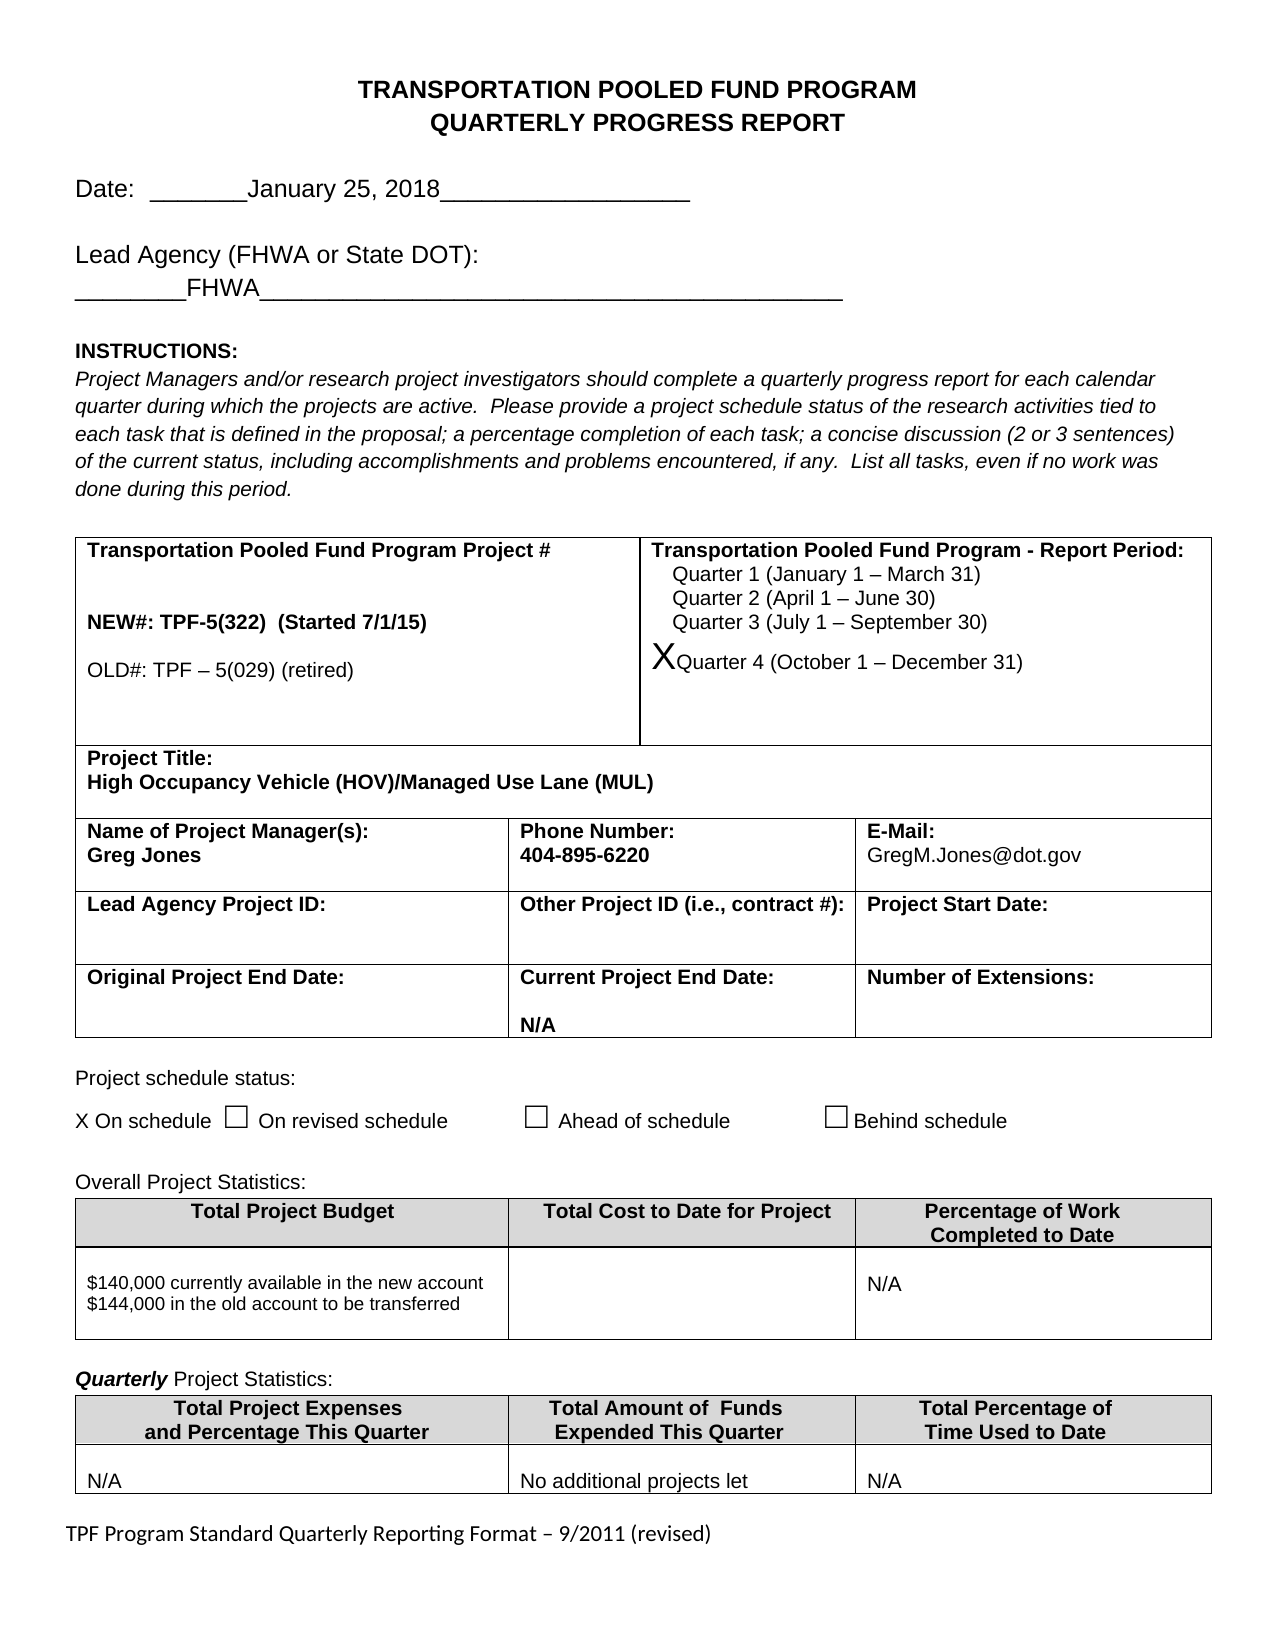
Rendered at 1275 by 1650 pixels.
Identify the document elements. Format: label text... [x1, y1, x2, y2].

table_cell Lead Agency Project ID: [76, 892, 508, 964]
table_cell N/A [856, 1445, 1211, 1492]
table_cell Project Title: High Occupancy Vehicle (HOV)/Managed Use Lane (MUL) [76, 746, 1211, 818]
table_header Transportation Pooled Fund Program - Report Period: Quarter 1 (January 1 – March 31) Quarter 2 (April 1 – June 30) Quarter 3 (July 1 – September 30) XQuarter 4 (October 1 – December 31) [641, 538, 1211, 745]
table_header Transportation Pooled Fund Program Project # NEW#: TPF-5(322) (Started 7/1/15) OLD#: TPF – 5(029) (retired) [76, 538, 639, 745]
text Project Managers and/or research project investigators should complete a quarterly progress report for each calendar quarter during which the projects are active. Please provide a project schedule status of the research activities tied to each task that is defined in the proposal; a percentage completion of each task; a concise discussion (2 or 3 sentences) of the current status, including accomplishments and problems encountered, if any. List all tasks, even if no work was done during this period. [75, 367, 1200, 501]
table_cell Phone Number: 404-895-6220 [509, 819, 855, 891]
text TRANSPORTATION POOLED FUND PROGRAM [150, 75, 1125, 104]
table_header Total Amount of Funds Expended This Quarter [509, 1396, 855, 1443]
table_cell [509, 1248, 855, 1338]
text Quarterly Project Statistics: [75, 1367, 1200, 1391]
text Lead Agency (FHWA or State DOT): ________FHWA__________________________________________ [75, 240, 1200, 302]
table_header Total Cost to Date for Project [509, 1199, 855, 1246]
table_cell Other Project ID (i.e., contract #): [509, 892, 855, 964]
text Overall Project Statistics: [75, 1170, 1200, 1194]
table_cell No additional projects let [509, 1445, 855, 1492]
table_header Total Percentage of Time Used to Date [856, 1396, 1211, 1443]
table_cell $140,000 currently available in the new account $144,000 in the old account to be transferred [76, 1248, 508, 1338]
table_header Total Project Budget [76, 1199, 508, 1246]
table_cell Number of Extensions: [856, 965, 1211, 1037]
table_cell E-Mail: GregM.Jones@dot.gov [856, 819, 1211, 891]
table_cell Original Project End Date: [76, 965, 508, 1037]
table_cell Name of Project Manager(s): Greg Jones [76, 819, 508, 891]
table_cell Project Start Date: [856, 892, 1211, 964]
table_cell Current Project End Date: N/A [509, 965, 855, 1037]
text X On schedule □ On revised schedule □ Ahead of schedule □ Behind schedule [75, 1093, 1200, 1136]
text Project schedule status: [75, 1065, 1200, 1089]
text Date: _______January 25, 2018__________________ [75, 174, 1200, 203]
text INSTRUCTIONS: [75, 339, 1200, 363]
text QUARTERLY PROGRESS REPORT [150, 108, 1125, 137]
table_cell N/A [76, 1445, 508, 1492]
table_header Total Project Expenses and Percentage This Quarter [76, 1396, 508, 1443]
table_header Percentage of Work Completed to Date [856, 1199, 1211, 1246]
table_cell N/A [856, 1248, 1211, 1338]
